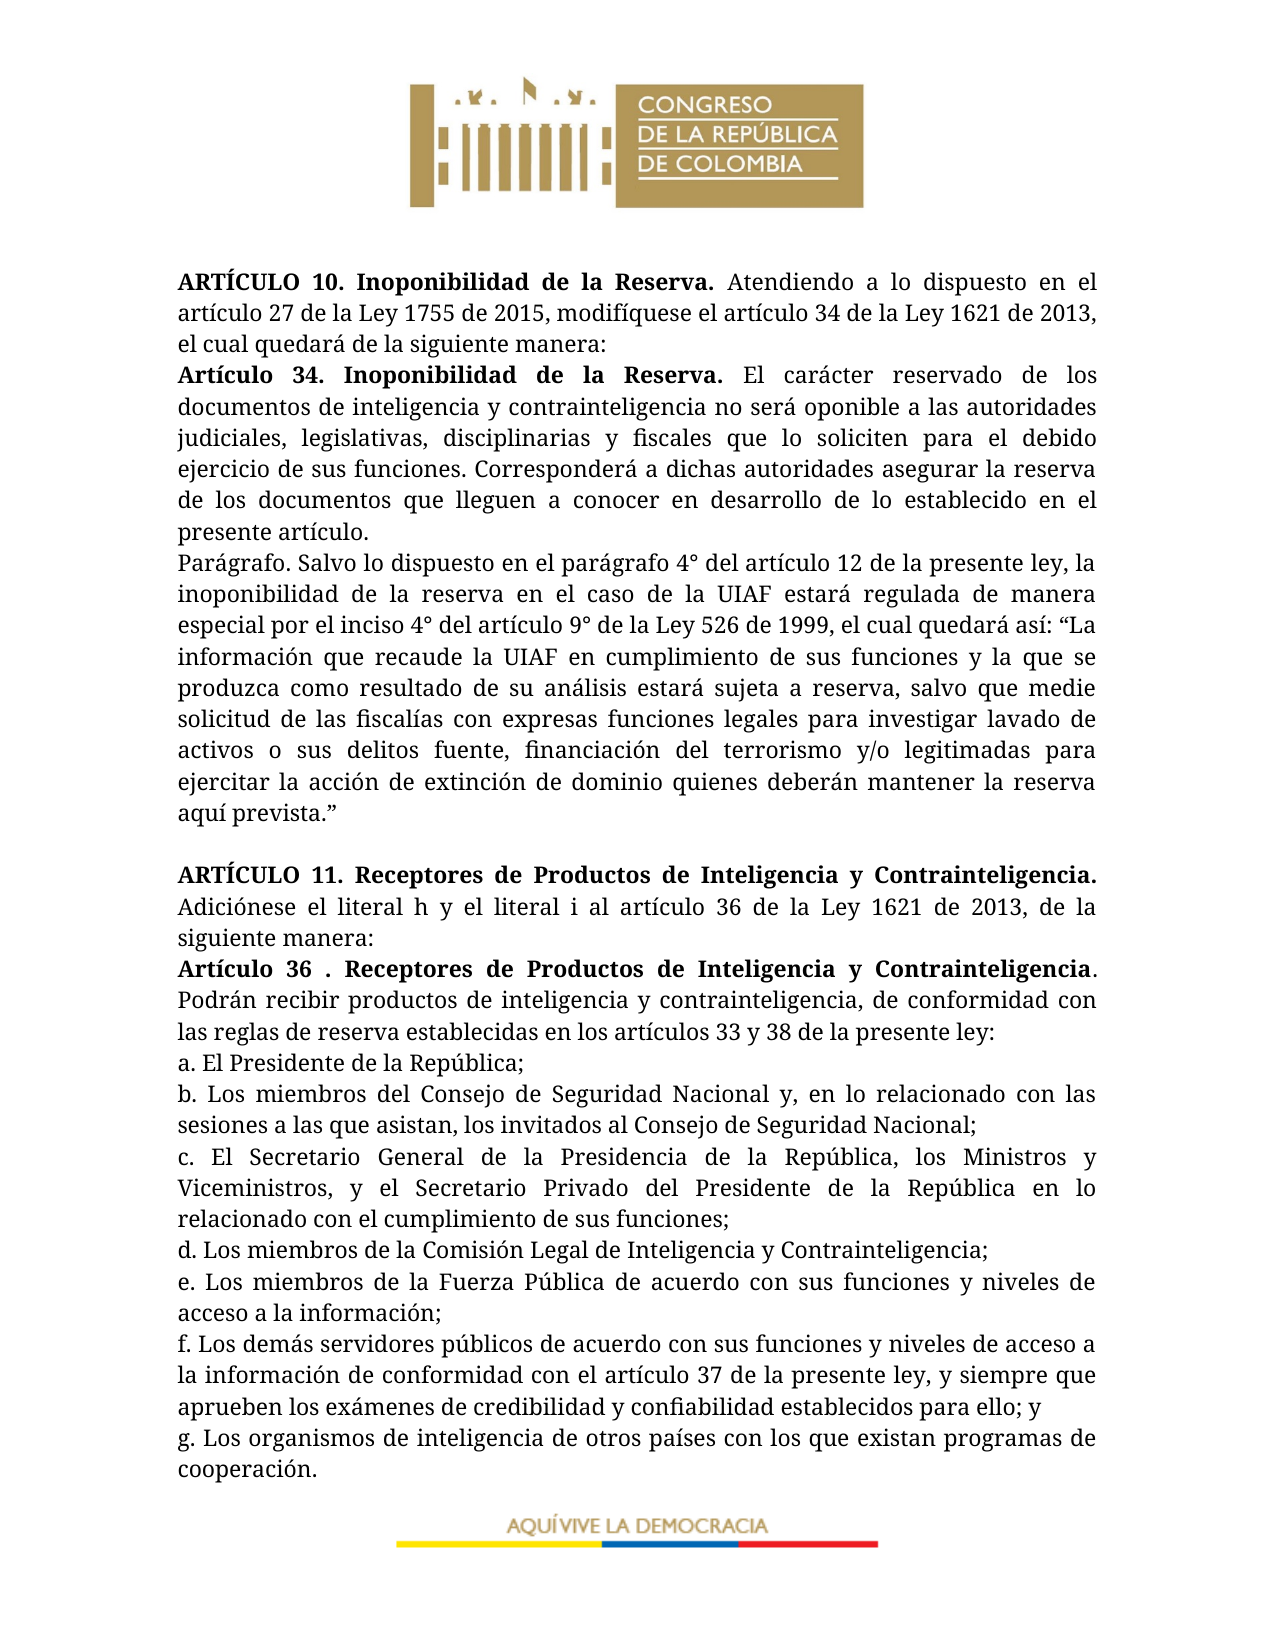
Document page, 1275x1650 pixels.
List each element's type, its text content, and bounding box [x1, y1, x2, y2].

text d. Los miembros de la Comisión Legal de Inteligencia y Contrainteligencia; [177, 1234, 1098, 1266]
text c. El Secretario General de la Presidencia de la República, los Ministros y Viceministros, y el Secretario Privado del Presidente de la República en lo relacionado con el cumplimiento de sus funciones; [177, 1141, 1098, 1234]
text e. Los miembros de la Fuerza Pública de acuerdo con sus funciones y niveles de acceso a la información; [177, 1266, 1098, 1328]
picture [381, 1507, 894, 1551]
text a. El Presidente de la República; [177, 1047, 1098, 1078]
text g. Los organismos de inteligencia de otros países con los que existan programas de cooperación. [177, 1422, 1098, 1484]
text ARTÍCULO 10. Inoponibilidad de la Reserva. Atendiendo a lo dispuesto en el artículo 27 de la Ley 1755 de 2015, modifíquese el artículo 34 de la Ley 1621 de 2013, el cual quedará de la siguiente manera: [177, 266, 1098, 359]
text Artículo 34. Inoponibilidad de la Reserva. El carácter reservado de los documentos de inteligencia y contrainteligencia no será oponible a las autoridades judiciales, legislativas, disciplinarias y fiscales que lo soliciten para el debido ejercicio de sus funciones. Corresponderá a dichas autoridades asegurar la reserva de los documentos que lleguen a conocer en desarrollo de lo establecido en el presente artículo. [177, 359, 1098, 547]
text ARTÍCULO 11. Receptores de Productos de Inteligencia y Contrainteligencia. Adiciónese el literal h y el literal i al artículo 36 de la Ley 1621 de 2013, de la siguiente manera: [177, 859, 1098, 953]
text Parágrafo. Salvo lo dispuesto en el parágrafo 4° del artículo 12 de la presente ley, la inoponibilidad de la reserva en el caso de la UIAF estará regulada de manera especial por el inciso 4° del artículo 9° de la Ley 526 de 1999, el cual quedará así: “La información que recaude la UIAF en cumplimiento de sus funciones y la que se produzca como resultado de su análisis estará sujeta a reserva, salvo que medie solicitud de las fiscalías con expresas funciones legales para investigar lavado de activos o sus delitos fuente, financiación del terrorismo y/o legitimadas para ejercitar la acción de extinción de dominio quienes deberán mantener la reserva aquí prevista.” [177, 547, 1098, 828]
text Artículo 36 . Receptores de Productos de Inteligencia y Contrainteligencia. Podrán recibir productos de inteligencia y contrainteligencia, de conformidad con las reglas de reserva establecidas en los artículos 33 y 38 de la presente ley: [177, 953, 1098, 1047]
text b. Los miembros del Consejo de Seguridad Nacional y, en lo relacionado con las sesiones a las que asistan, los invitados al Consejo de Seguridad Nacional; [177, 1078, 1098, 1141]
picture [404, 73, 871, 219]
text f. Los demás servidores públicos de acuerdo con sus funciones y niveles de acceso a la información de conformidad con el artículo 37 de la presente ley, y siempre que aprueben los exámenes de credibilidad y confiabilidad establecidos para ello; y [177, 1328, 1098, 1422]
